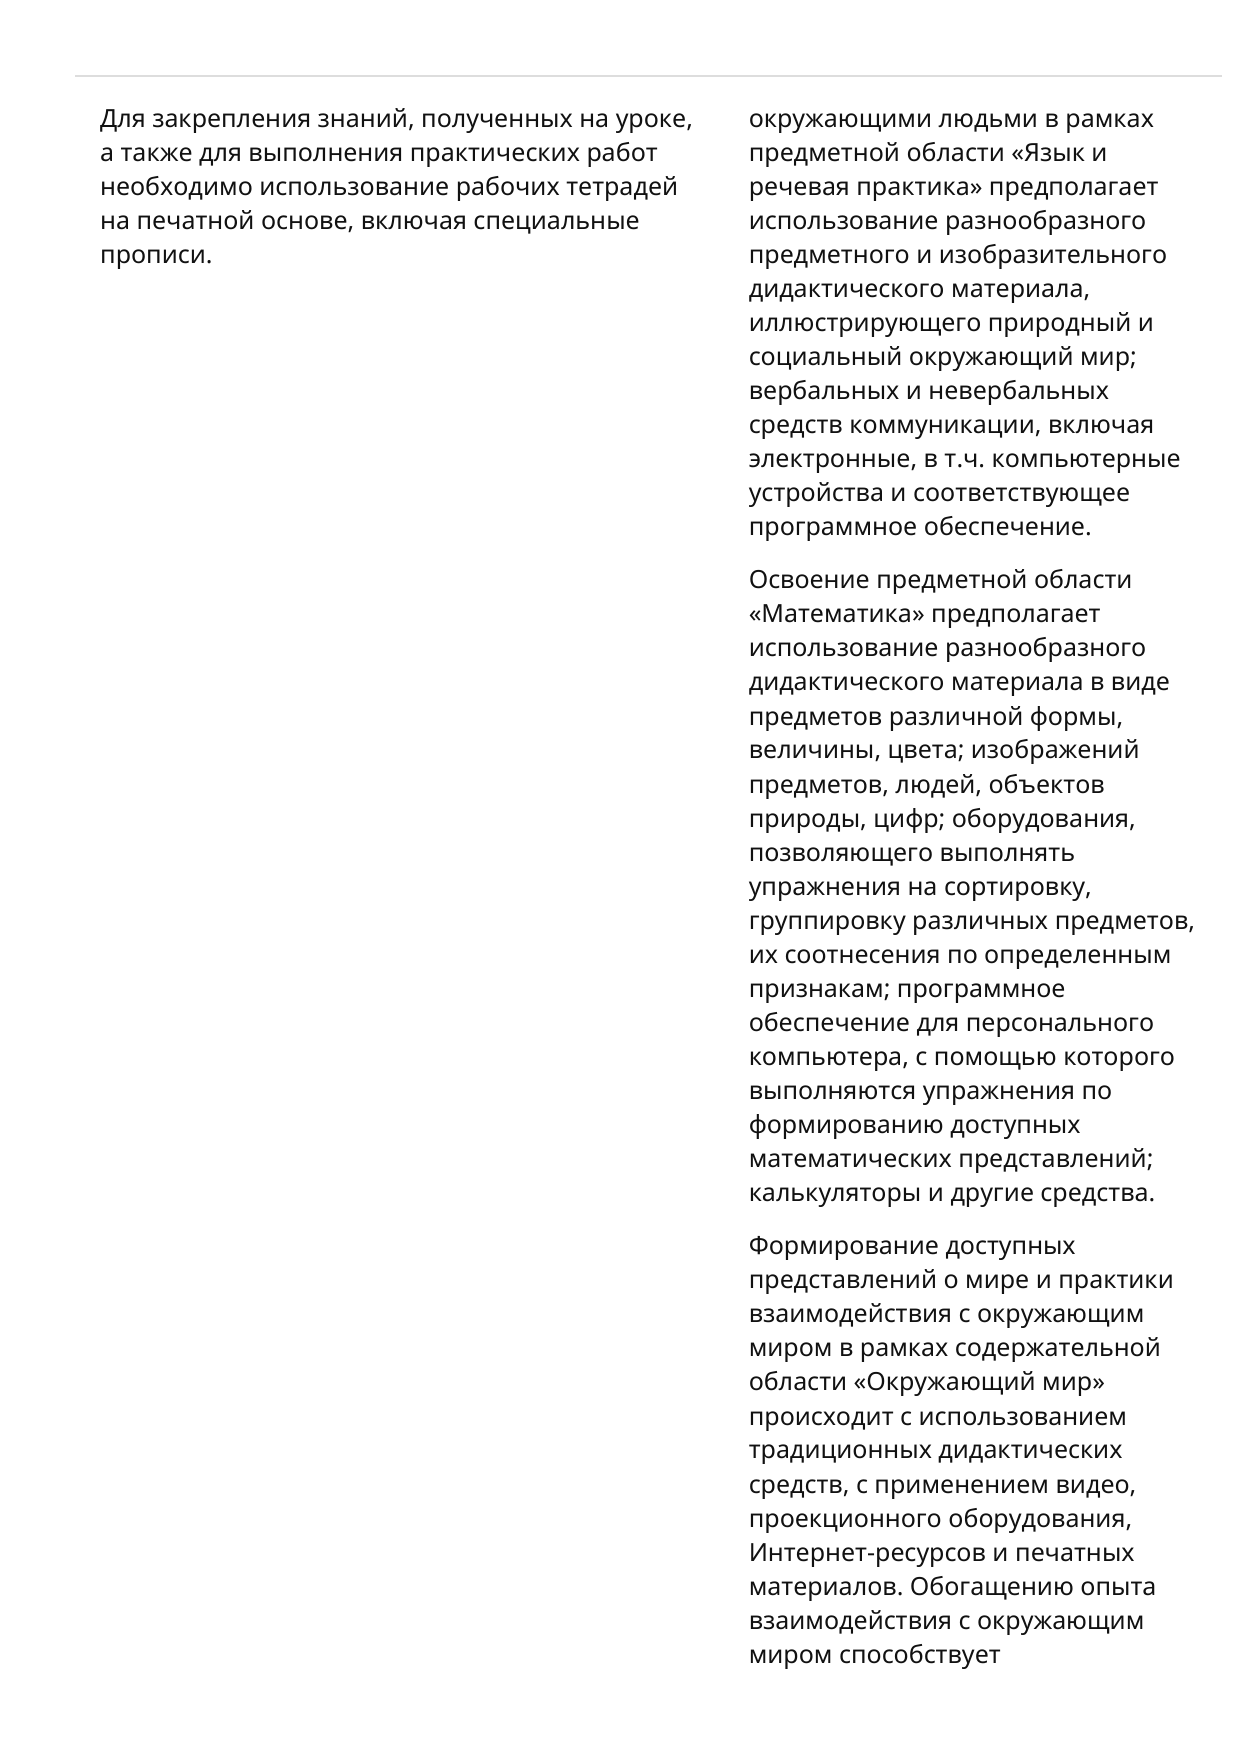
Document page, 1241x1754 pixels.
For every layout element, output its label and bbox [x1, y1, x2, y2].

table_cell [724, 77, 1222, 1676]
table_cell [75, 77, 723, 1676]
